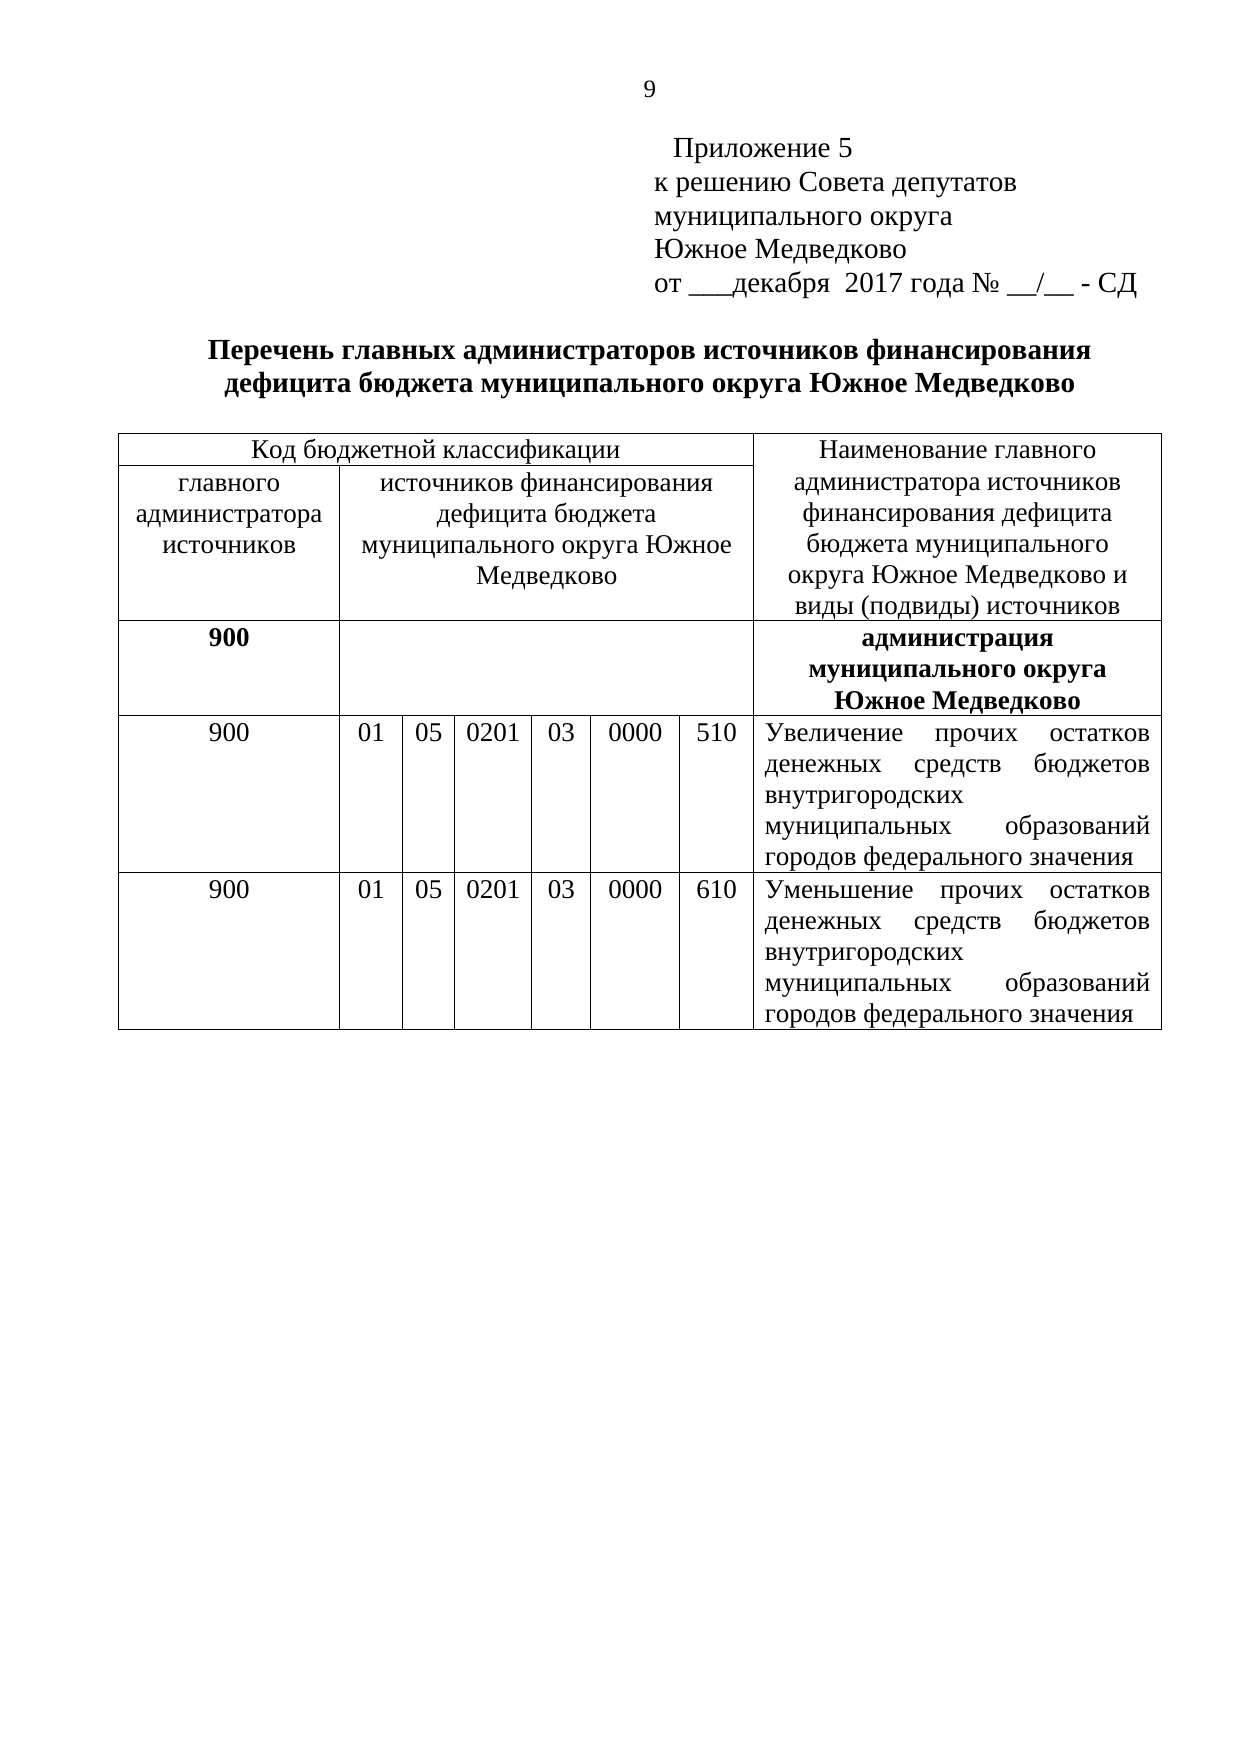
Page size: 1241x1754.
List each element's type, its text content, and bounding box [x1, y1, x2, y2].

table_cell 01 [340, 716, 402, 872]
text Перечень главных администраторов источников финансирования дефицита бюджета муниципального округа Южное Медведково [148, 332, 1152, 399]
text к решению Совета депутатов [654, 164, 1152, 198]
table_cell 03 [532, 873, 590, 1028]
table_cell Увеличение прочих остатков денежных средств бюджетов внутригородских муниципальных образований городов федерального значения [754, 716, 1161, 872]
table_cell 05 [403, 716, 454, 872]
table_header Код бюджетной классификации [119, 434, 753, 465]
table_cell 03 [532, 716, 590, 872]
table_header Наименование главного администратора источников финансирования дефицита бюджета муниципального округа Южное Медведково и виды (подвиды) источников [754, 434, 1161, 620]
table_cell 900 [119, 873, 339, 1028]
table_cell 01 [340, 873, 402, 1028]
table_cell 900 [119, 621, 339, 715]
table_cell 0000 [591, 716, 679, 872]
table_cell Уменьшение прочих остатков денежных средств бюджетов внутригородских муниципальных образований городов федерального значения [754, 873, 1161, 1028]
table_cell 900 [119, 716, 339, 872]
table_cell администрация муниципального округа Южное Медведково [754, 621, 1161, 715]
table_cell главного администратора источников [119, 466, 339, 620]
text муниципального округа [654, 198, 1152, 231]
table_cell 0000 [591, 873, 679, 1028]
table_cell источников финансирования дефицита бюджета муниципального округа Южное Медведково [340, 466, 753, 620]
text Южное Медведково [654, 231, 1152, 265]
text Приложение 5 [673, 131, 1152, 164]
text от ___декабря 2017 года № __/__ - СД [654, 265, 1152, 298]
table_cell 610 [680, 873, 753, 1028]
table_cell 510 [680, 716, 753, 872]
table_cell 0201 [455, 873, 531, 1028]
table_cell 0201 [455, 716, 531, 872]
table_cell [340, 621, 753, 715]
table_cell 05 [403, 873, 454, 1028]
